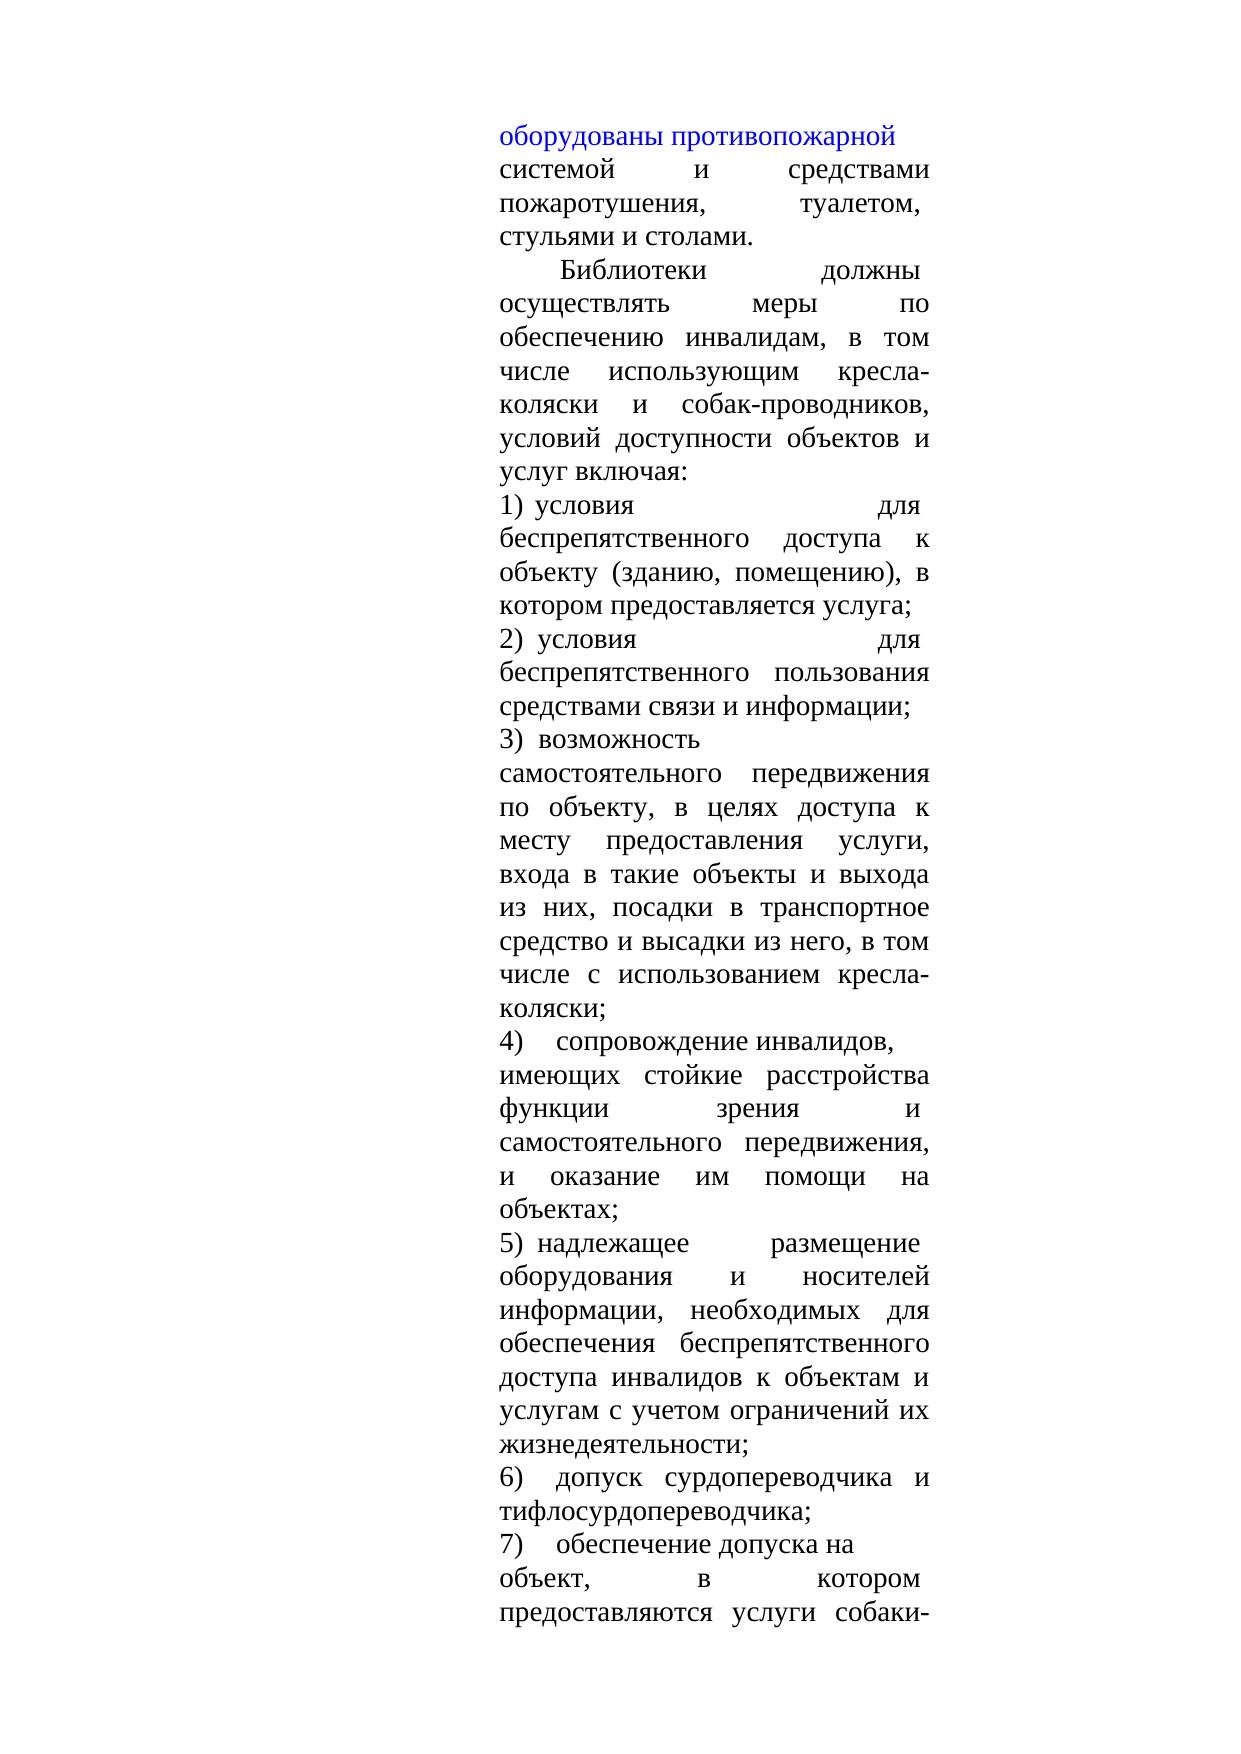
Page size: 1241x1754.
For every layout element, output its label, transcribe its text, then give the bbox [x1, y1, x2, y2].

text беспрепятственного пользования средствами связи и информации; [499, 655, 930, 722]
text имеющих стойкие расстройства функции зрения и [499, 1058, 930, 1125]
text беспрепятственного доступа к объекту (зданию, помещению), в котором предоставляется услуга; [499, 521, 930, 622]
text объект, в котором [499, 1561, 930, 1594]
list сопровождение инвалидов, [499, 1024, 930, 1058]
list возможность самостоятельного передвижения по объекту, в целях доступа к месту предоставления услуги, входа в такие объекты и выхода из них, посадки в транспортное средство и высадки из него, в том числе с использованием кресла-коляски; [499, 722, 930, 1024]
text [499, 1594, 930, 1628]
list надлежащее размещение [499, 1225, 930, 1259]
list условия для [499, 622, 930, 655]
text оборудованы противопожарной [499, 118, 930, 152]
text Библиотеки должны [559, 253, 930, 286]
text системой и средствами пожаротушения, туалетом, [499, 152, 930, 219]
text оборудования и носителей информации, необходимых для обеспечения беспрепятственного доступа инвалидов к объектам и услугам с учетом ограничений их жизнедеятельности; [499, 1259, 930, 1460]
text стульями и столами. [499, 219, 930, 253]
list допуск сурдопереводчика и тифлосурдопереводчика; [499, 1460, 930, 1527]
text осуществлять меры по обеспечению инвалидам, в том числе использующим кресла- коляски и собак-проводников, условий доступности объектов и услуг включая: [499, 286, 930, 487]
text самостоятельного передвижения, и оказание им помощи на объектах; [499, 1125, 930, 1225]
list обеспечение допуска на [499, 1527, 930, 1561]
list условия для [499, 487, 930, 521]
